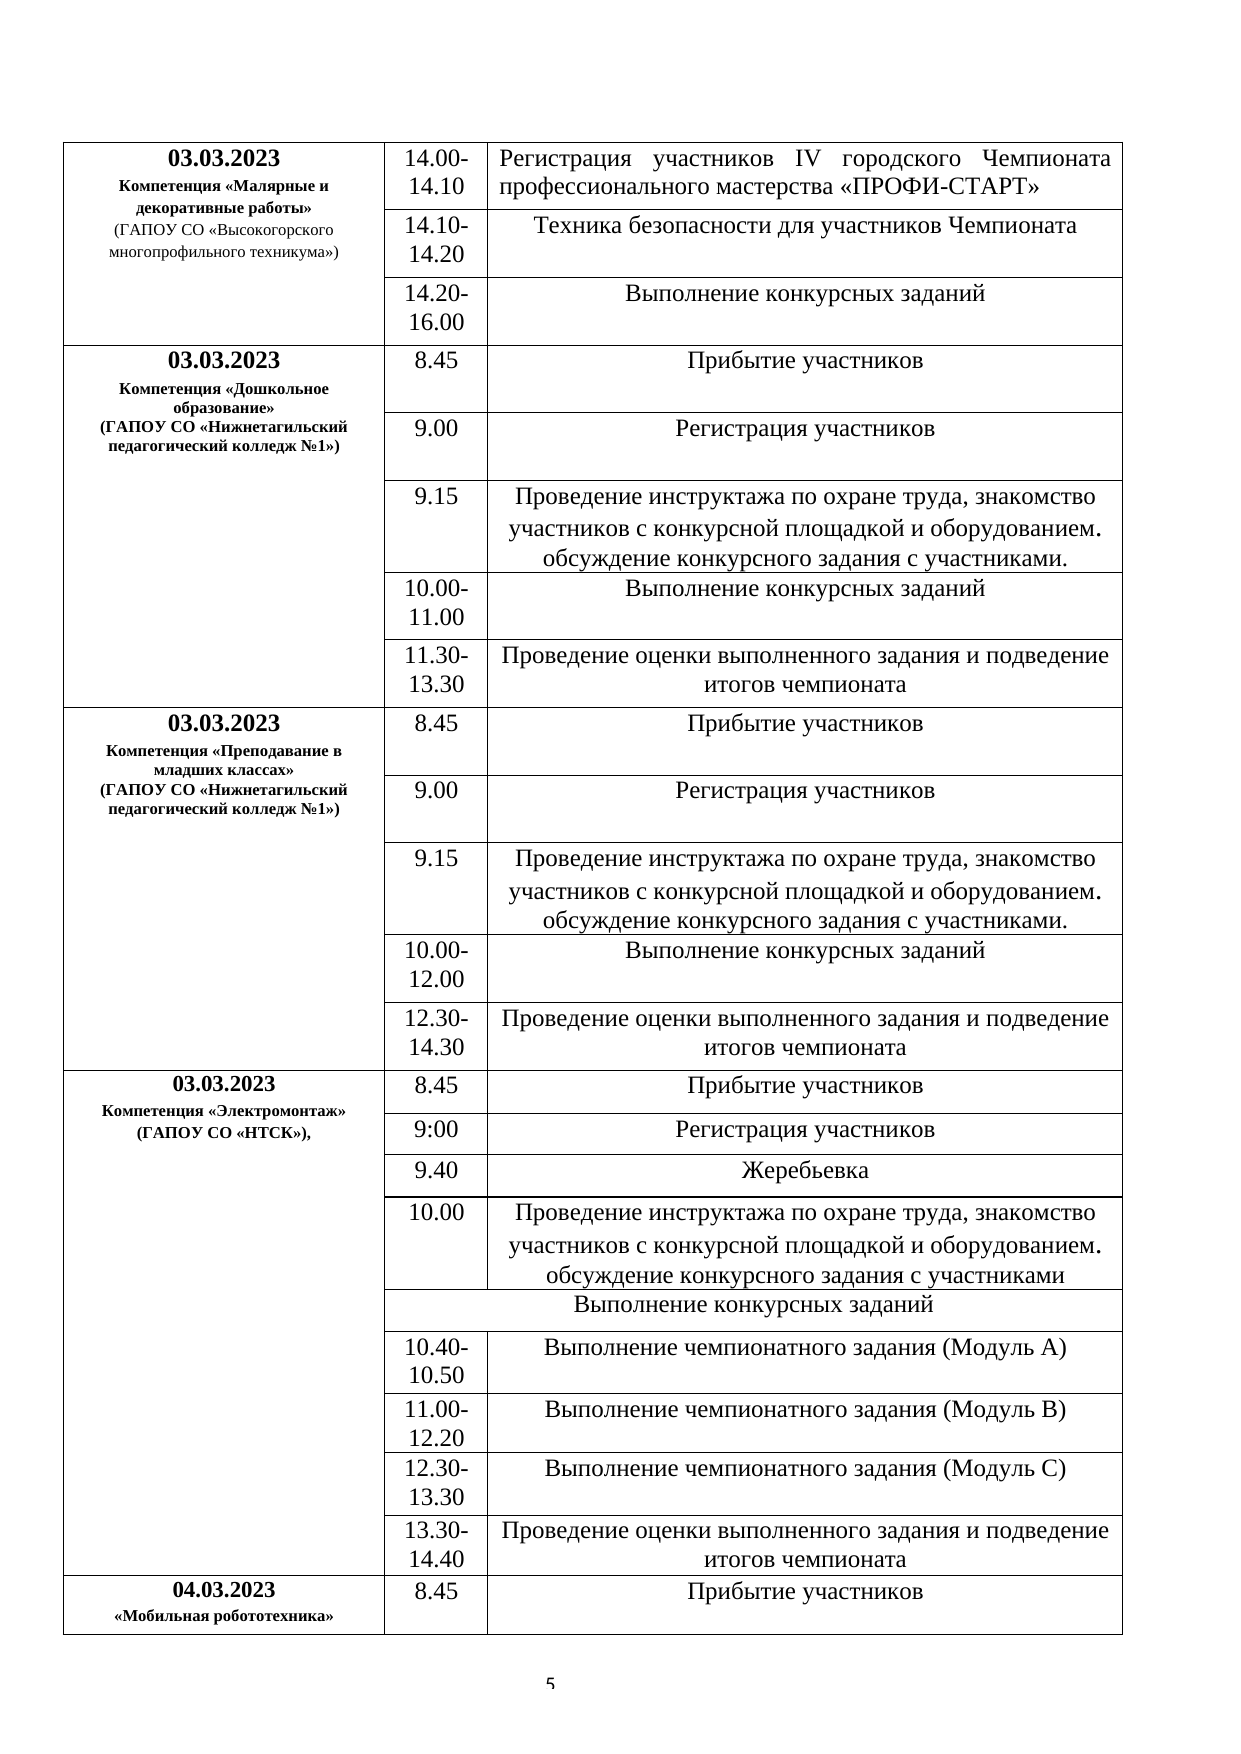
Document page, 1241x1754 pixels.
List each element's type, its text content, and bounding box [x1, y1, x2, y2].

table_cell Выполнение чемпионатного задания (Модуль С) [488, 1453, 1122, 1514]
table_cell Проведение инструктажа по охране труда, знакомство участников с конкурсной площадкой и оборудованием. обсуждение конкурсного задания с участниками. [488, 843, 1122, 934]
table_cell Проведение оценки выполненного задания и подведение итогов чемпионата [488, 1516, 1122, 1575]
table_cell Регистрация участников [488, 413, 1122, 480]
table_cell 03.03.2023 Компетенция «Электромонтаж» (ГАПОУ СО «НТСК»), [64, 1071, 384, 1575]
table_cell Жеребьевка [488, 1155, 1122, 1196]
table_cell Проведение инструктажа по охране труда, знакомство участников с конкурсной площадкой и оборудованием. обсуждение конкурсного задания с участниками. [488, 481, 1122, 572]
table_cell 03.03.2023 Компетенция «Дошкольное образование» (ГАПОУ СО «Нижнетагильский педагогический колледж №1») [64, 346, 384, 707]
table_cell Прибытие участников [488, 1576, 1122, 1634]
table_cell Проведение инструктажа по охране труда, знакомство участников с конкурсной площадкой и оборудованием. обсуждение конкурсного задания с участниками [488, 1198, 1122, 1288]
table_cell Выполнение конкурсных заданий [488, 278, 1122, 344]
table_cell Проведение оценки выполненного задания и подведение итогов чемпионата [488, 640, 1122, 707]
table_cell Выполнение конкурсных заданий [488, 573, 1122, 639]
table_cell Выполнение чемпионатного задания (Модуль А) [488, 1332, 1122, 1393]
table_cell Прибытие участников [488, 708, 1122, 774]
table_cell Выполнение конкурсных заданий [488, 935, 1122, 1002]
table_cell Регистрация участников IV городского Чемпионата профессионального мастерства «ПРОФИ-СТАРТ» [488, 143, 1122, 209]
table_cell Прибытие участников [488, 1071, 1122, 1113]
table_cell Прибытие участников [488, 346, 1122, 412]
table_cell 9.00 [385, 413, 487, 480]
table_cell 13.30-14.40 [385, 1516, 487, 1575]
table_cell 8.45 [385, 708, 487, 774]
table_cell Выполнение конкурсных заданий [385, 1290, 1122, 1331]
table_cell 10.00-11.00 [385, 573, 487, 639]
table_cell 9.15 [385, 843, 487, 934]
table_cell Регистрация участников [488, 1114, 1122, 1154]
table_cell 03.03.2023 Компетенция «Преподавание в младших классах» (ГАПОУ СО «Нижнетагильский педагогический колледж №1») [64, 708, 384, 1069]
table_cell Техника безопасности для участников Чемпионата [488, 210, 1122, 277]
table_cell 14.10-14.20 [385, 210, 487, 277]
table_cell Выполнение чемпионатного задания (Модуль В) [488, 1394, 1122, 1452]
table_cell Проведение оценки выполненного задания и подведение итогов чемпионата [488, 1003, 1122, 1069]
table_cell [64, 1576, 384, 1634]
table_cell 12.30-13.30 [385, 1453, 487, 1514]
table_cell 8.45 [385, 346, 487, 412]
table_cell 9.15 [385, 481, 487, 572]
table_cell 8.45 [385, 1576, 487, 1634]
table_cell 9.40 [385, 1155, 487, 1196]
table_cell 14.00-14.10 [385, 143, 487, 209]
table_cell Регистрация участников [488, 776, 1122, 842]
table_cell 11.30-13.30 [385, 640, 487, 707]
table_cell 11.00-12.20 [385, 1394, 487, 1452]
table_cell 03.03.2023 Компетенция «Малярные и декоративные работы» (ГАПОУ СО «Высокогорского многопрофильного техникума») [64, 143, 384, 344]
table_cell 9:00 [385, 1114, 487, 1154]
table_cell 9.00 [385, 776, 487, 842]
table_cell 14.20-16.00 [385, 278, 487, 344]
table_cell 10.00-12.00 [385, 935, 487, 1002]
table_cell 10.00 [385, 1198, 487, 1288]
table_cell 10.40-10.50 [385, 1332, 487, 1393]
table_cell 12.30-14.30 [385, 1003, 487, 1069]
table_cell 8.45 [385, 1071, 487, 1113]
